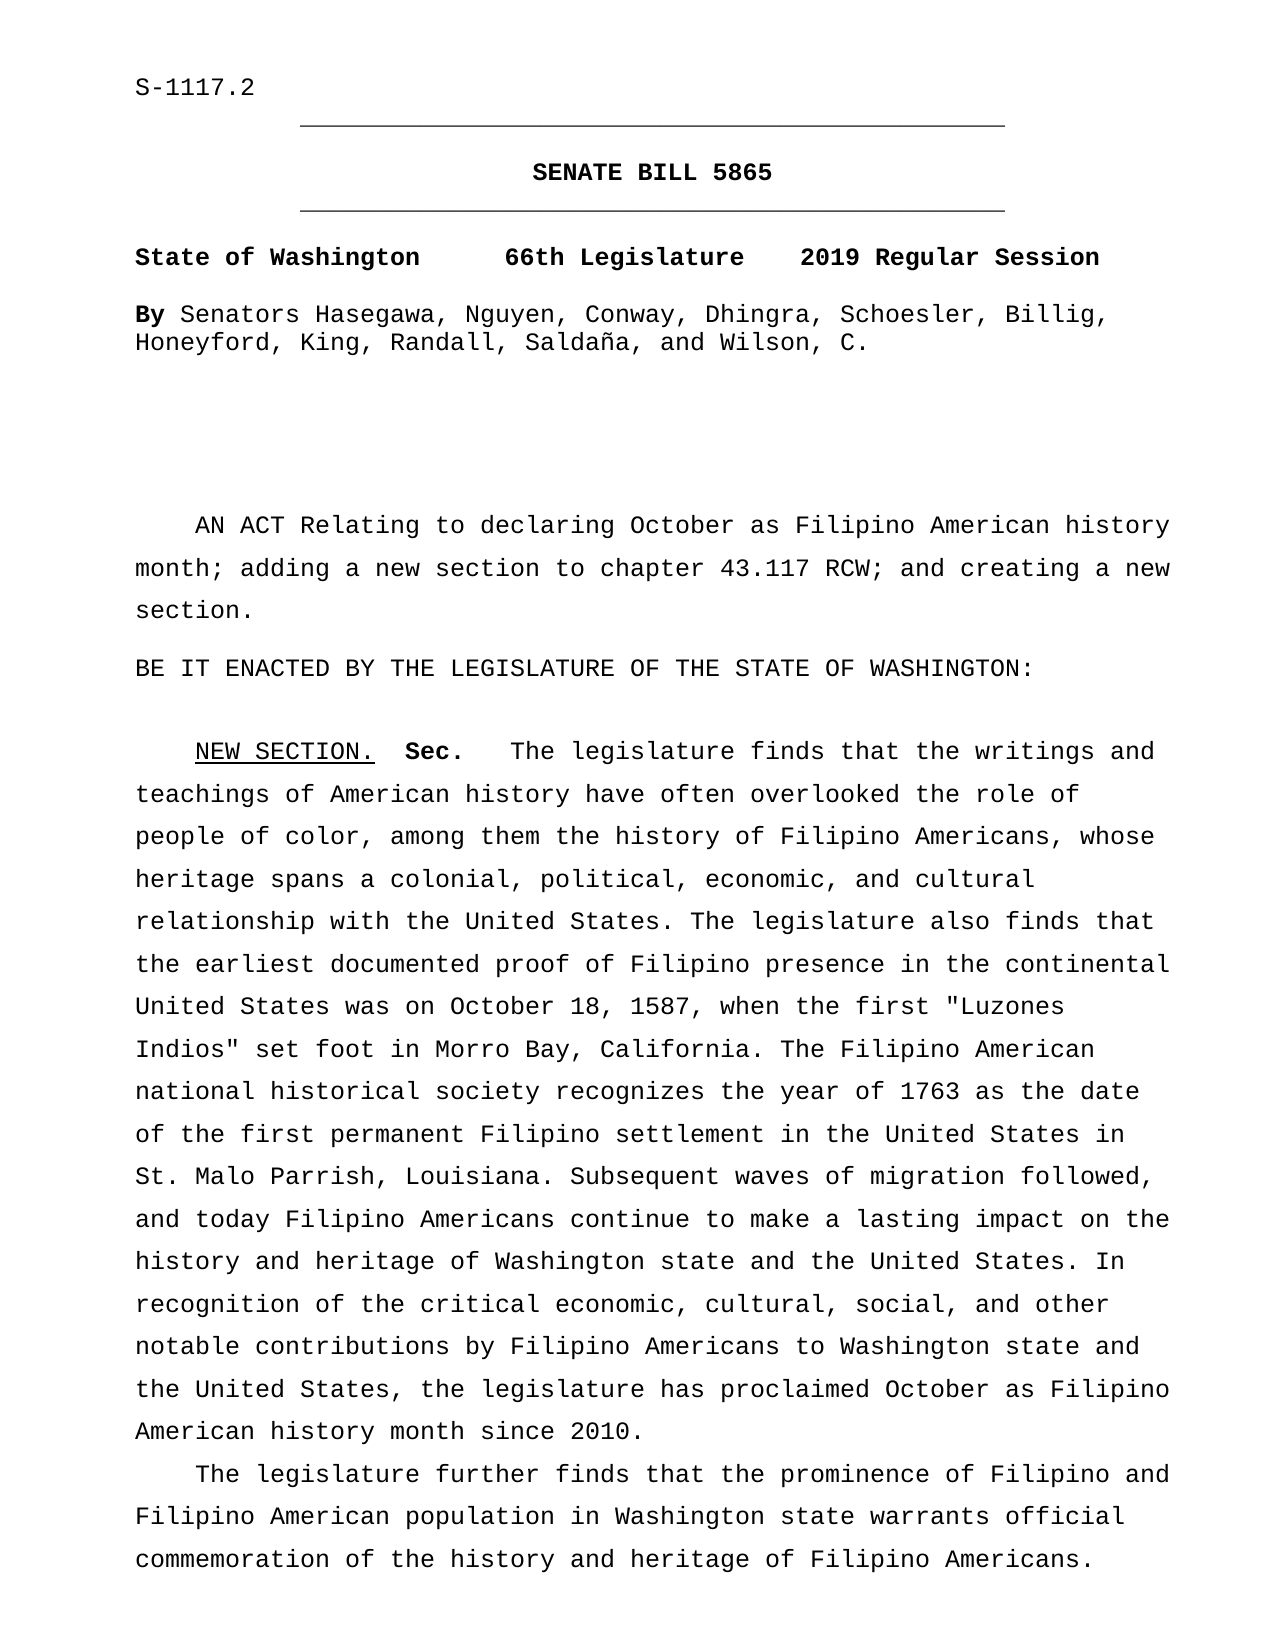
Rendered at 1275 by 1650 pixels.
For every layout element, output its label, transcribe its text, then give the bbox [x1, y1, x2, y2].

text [135, 1448, 1170, 1576]
text _______________________________________________ [135, 188, 1170, 217]
text BE IT ENACTED BY THE LEGISLATURE OF THE STATE OF WASHINGTON: [135, 656, 1170, 684]
text SENATE BILL 5865 [135, 160, 1170, 188]
text AN ACT Relating to declaring October as Filipino American history month; adding a new section to chapter 43.117 RCW; and creating a new section. [135, 500, 1170, 627]
text NEW SECTION. Sec. The legislature finds that the writings and teachings of American history have often overlooked the role of people of color, among them the history of Filipino Americans, whose heritage spans a colonial, political, economic, and cultural relationship with the United States. The legislature also finds that the earliest documented proof of Filipino presence in the continental United States was on October 18, 1587, when the first "Luzones Indios" set foot in Morro Bay, California. The Filipino American national historical society recognizes the year of 1763 as the date of the first permanent Filipino settlement in the United States in St. Malo Parrish, Louisiana. Subsequent waves of migration followed, and today Filipino Americans continue to make a lasting impact on the history and heritage of Washington state and the United States. In recognition of the critical economic, cultural, social, and other notable contributions by Filipino Americans to Washington state and the United States, the legislature has proclaimed October as Filipino American history month since 2010. [135, 726, 1170, 1448]
text S-1117.2 [135, 75, 1170, 103]
text _______________________________________________ [135, 103, 1170, 132]
text State of Washington 66th Legislature 2019 Regular Session [135, 245, 1170, 273]
text By Senators Hasegawa, Nguyen, Conway, Dhingra, Schoesler, Billig, Honeyford, King, Randall, Saldaña, and Wilson, C. [135, 302, 1170, 358]
